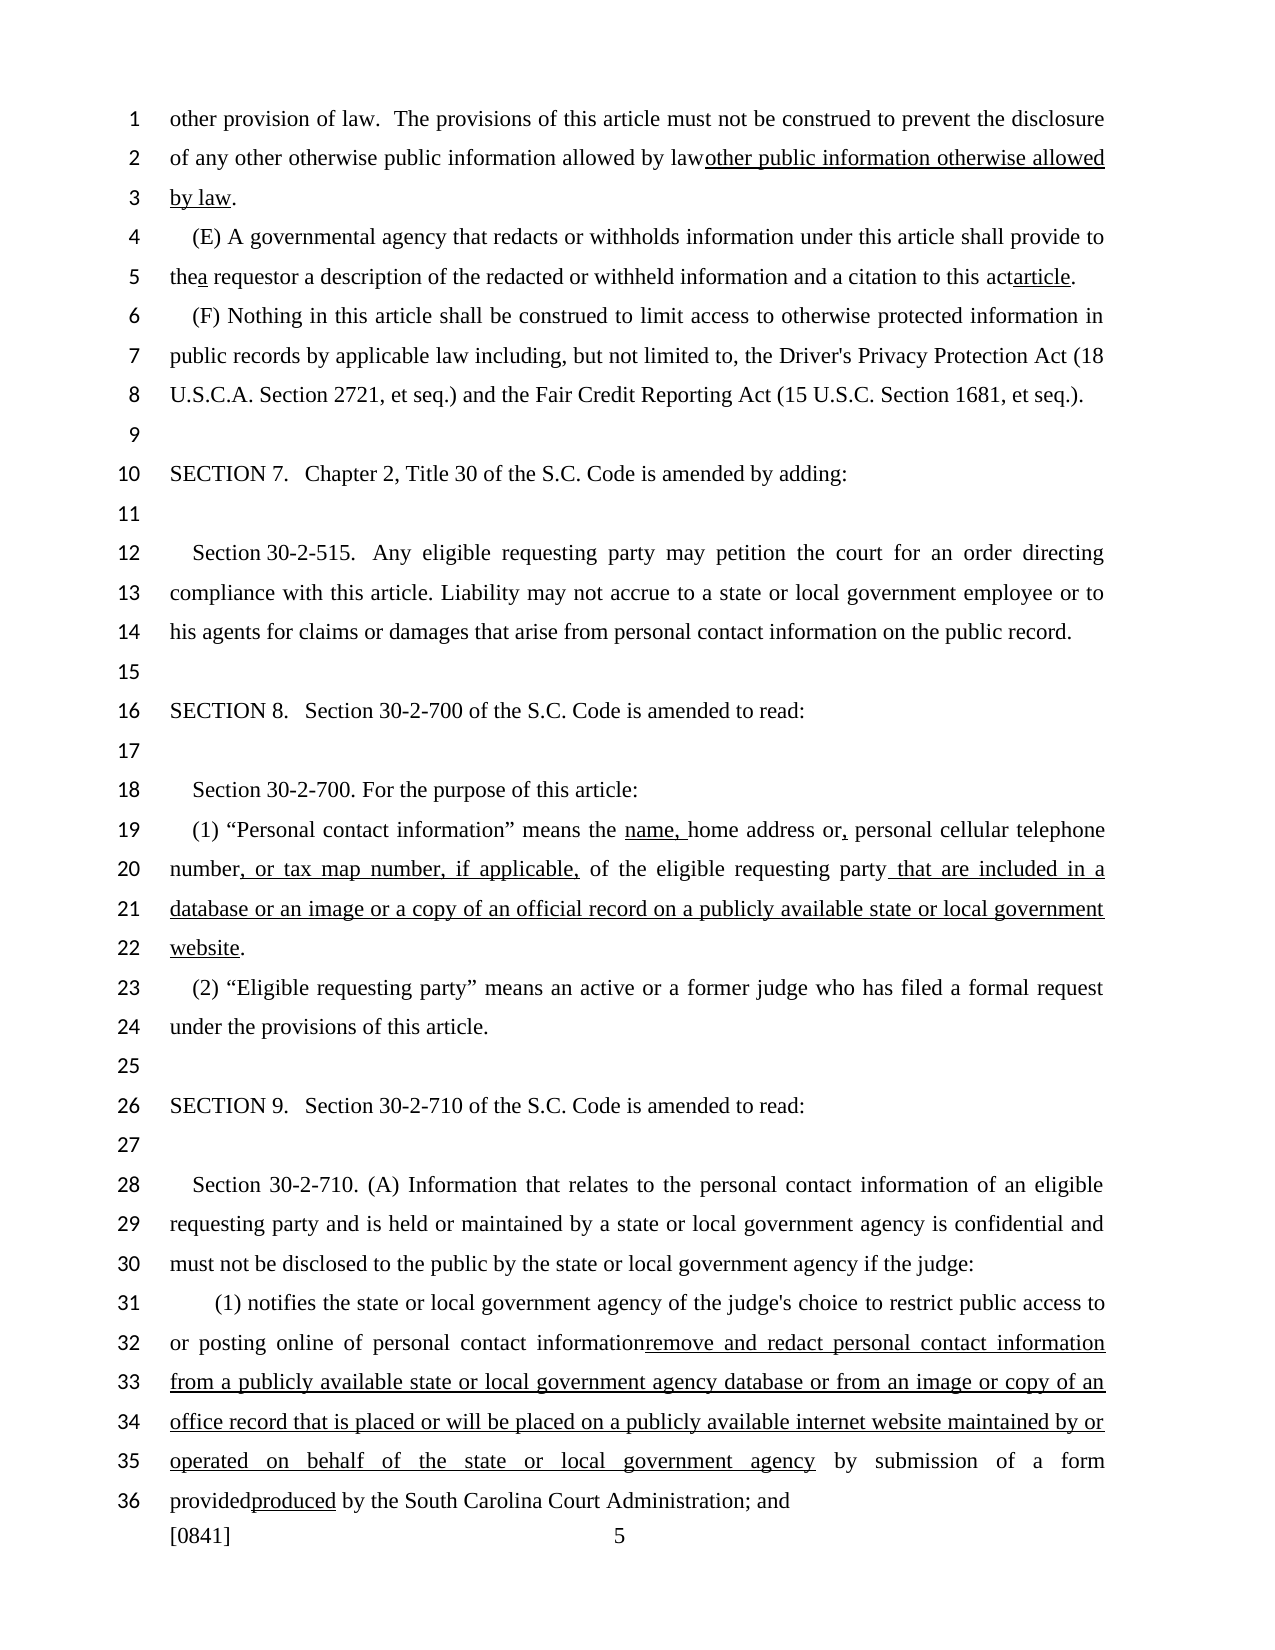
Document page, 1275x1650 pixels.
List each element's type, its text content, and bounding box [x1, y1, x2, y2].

text (1) “Personal contact information” means the name, home address or, personal cellular telephone number, or tax map number, if applicable, of the eligible requesting party that are included in a database or an image or a copy of an official record on a publicly available state or local government website. [169, 816, 1106, 960]
text SECTION 9. Section 30-2-710 of the S.C. Code is amended to read: [169, 1092, 1106, 1118]
text (E) A governmental agency that redacts or withholds information under this article shall provide to thea requestor a description of the redacted or withheld information and a citation to this actarticle. [169, 223, 1106, 289]
text Section 30-2-710. (A) Information that relates to the personal contact information of an eligible requesting party and is held or maintained by a state or local government agency is confidential and must not be disclosed to the public by the state or local government agency if the judge: [169, 1171, 1106, 1276]
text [169, 105, 1106, 210]
text (2) “Eligible requesting party” means an active or a former judge who has filed a formal request under the provisions of this article. [169, 973, 1106, 1039]
text (1) notifies the state or local government agency of the judge's choice to restrict public access to or posting online of personal contact informationremove and redact personal contact information from a publicly available state or local government agency database or from an image or copy of an office record that is placed or will be placed on a publicly available internet website maintained by or operated on behalf of the state or local government agency by submission of a form providedproduced by the South Carolina Court Administration; and [169, 1289, 1106, 1391]
text SECTION 7. Chapter 2, Title 30 of the S.C. Code is amended by adding: [169, 460, 1106, 487]
text Section 30-2-700. For the purpose of this article: [169, 776, 1106, 802]
text (F) Nothing in this article shall be construed to limit access to otherwise protected information in public records by applicable law including, but not limited to, the Driver's Privacy Protection Act (18 U.S.C.A. Section 2721, et seq.) and the Fair Credit Reporting Act (15 U.S.C. Section 1681, et seq.). [169, 302, 1106, 408]
text (1) notifies the state or local government agency of the judge's choice to restrict public access to or posting online of personal contact informationremove and redact personal contact information from a publicly available state or local government agency database or from an image or copy of an office record that is placed or will be placed on a publicly available internet website maintained by or operated on behalf of the state or local government agency by submission of a form providedproduced by the South Carolina Court Administration; and [169, 1392, 1106, 1513]
text SECTION 8. Section 30-2-700 of the S.C. Code is amended to read: [169, 697, 1106, 723]
text Section 30-2-515. Any eligible requesting party may petition the court for an order directing compliance with this article. Liability may not accrue to a state or local government employee or to his agents for claims or damages that arise from personal contact information on the public record. [169, 539, 1106, 644]
